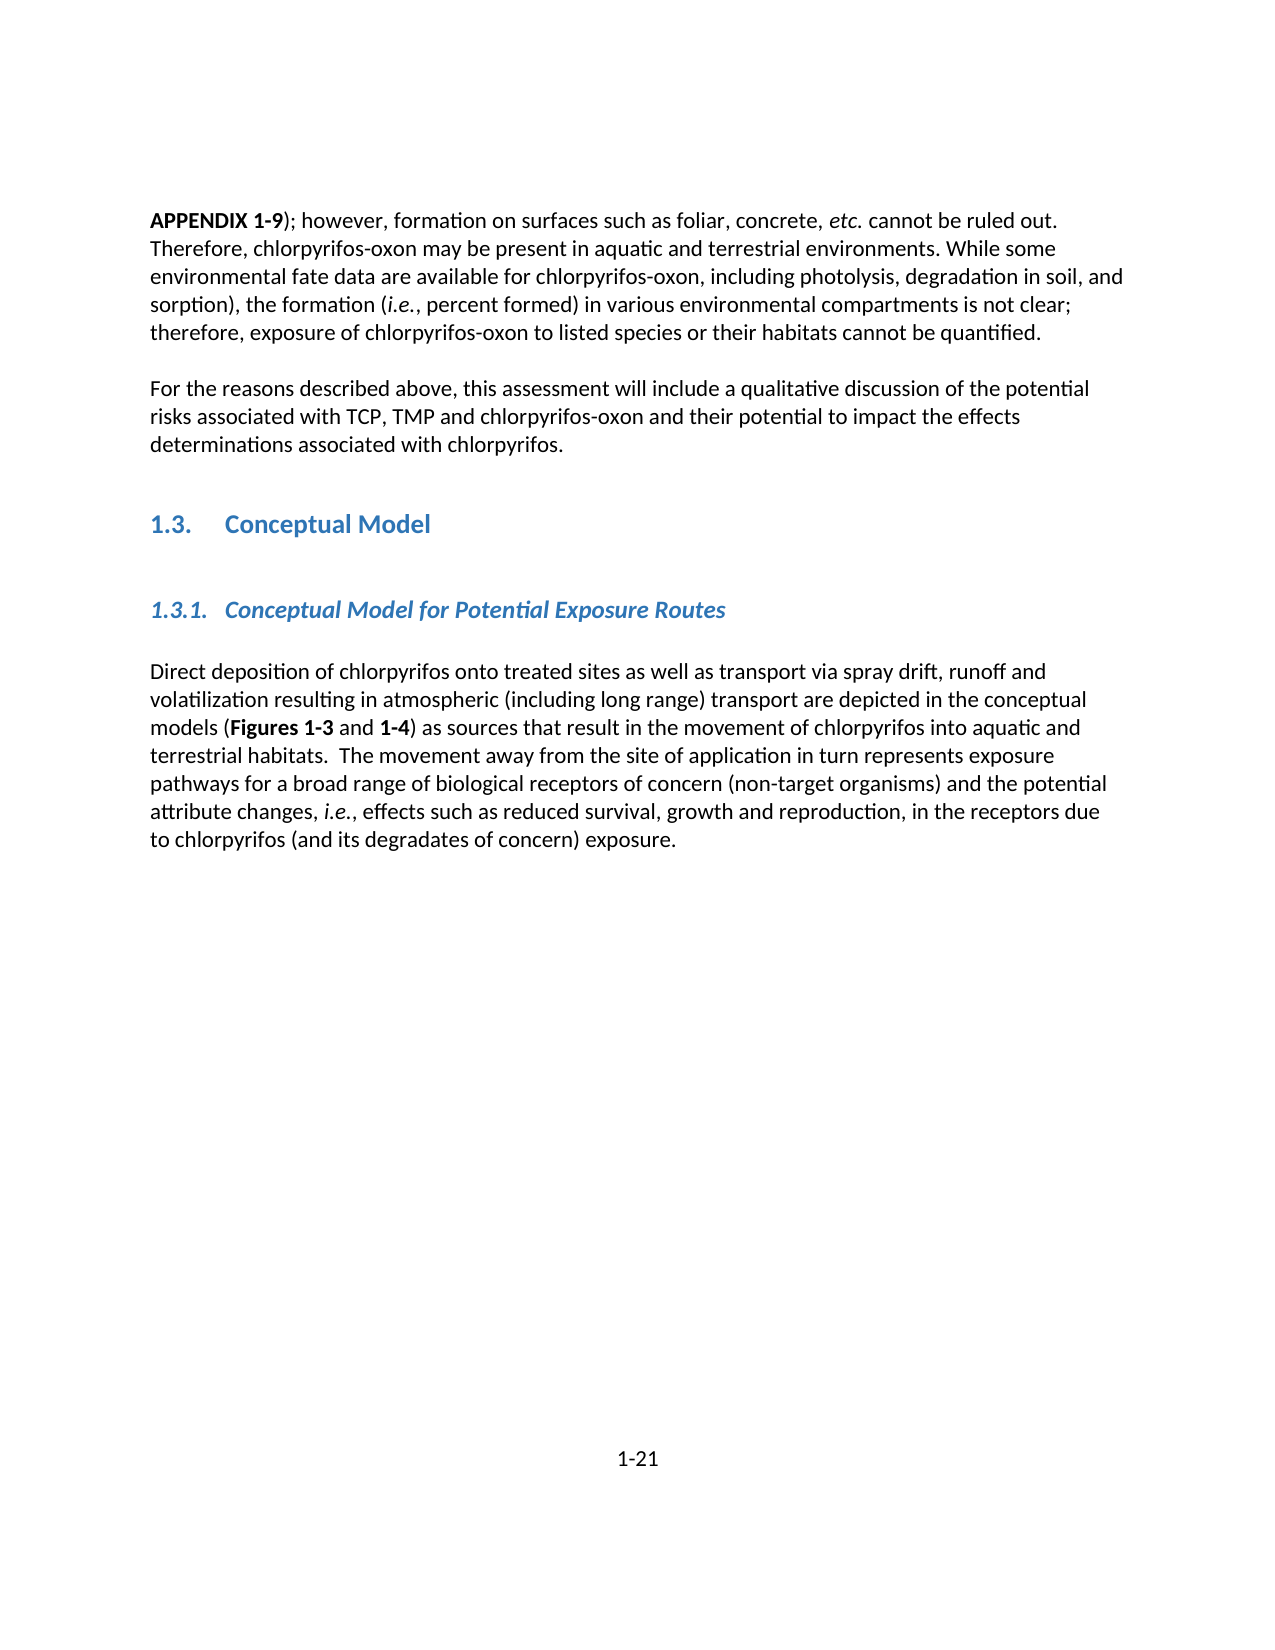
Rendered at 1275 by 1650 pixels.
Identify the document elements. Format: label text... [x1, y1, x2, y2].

text For the reasons described above, this assessment will include a qualitative discussion of the potential risks associated with TCP, TMP and chlorpyrifos-oxon and their potential to impact the effects determinations associated with chlorpyrifos. [150, 374, 1125, 458]
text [150, 206, 1125, 346]
text Direct deposition of chlorpyrifos onto treated sites as well as transport via spray drift, runoff and volatilization resulting in atmospheric (including long range) transport are depicted in the conceptual models (Figures 1-3 and 1-4) as sources that result in the movement of chlorpyrifos into aquatic and terrestrial habitats. The movement away from the site of application in turn represents exposure pathways for a broad range of biological receptors of concern (non-target organisms) and the potential attribute changes, i.e., effects such as reduced survival, growth and reproduction, in the receptors due to chlorpyrifos (and its degradates of concern) exposure. [150, 657, 1125, 853]
subtitle Conceptual Model [150, 507, 1125, 540]
subtitle 1.3.1. Conceptual Model for Potential Exposure Routes [150, 594, 1125, 624]
